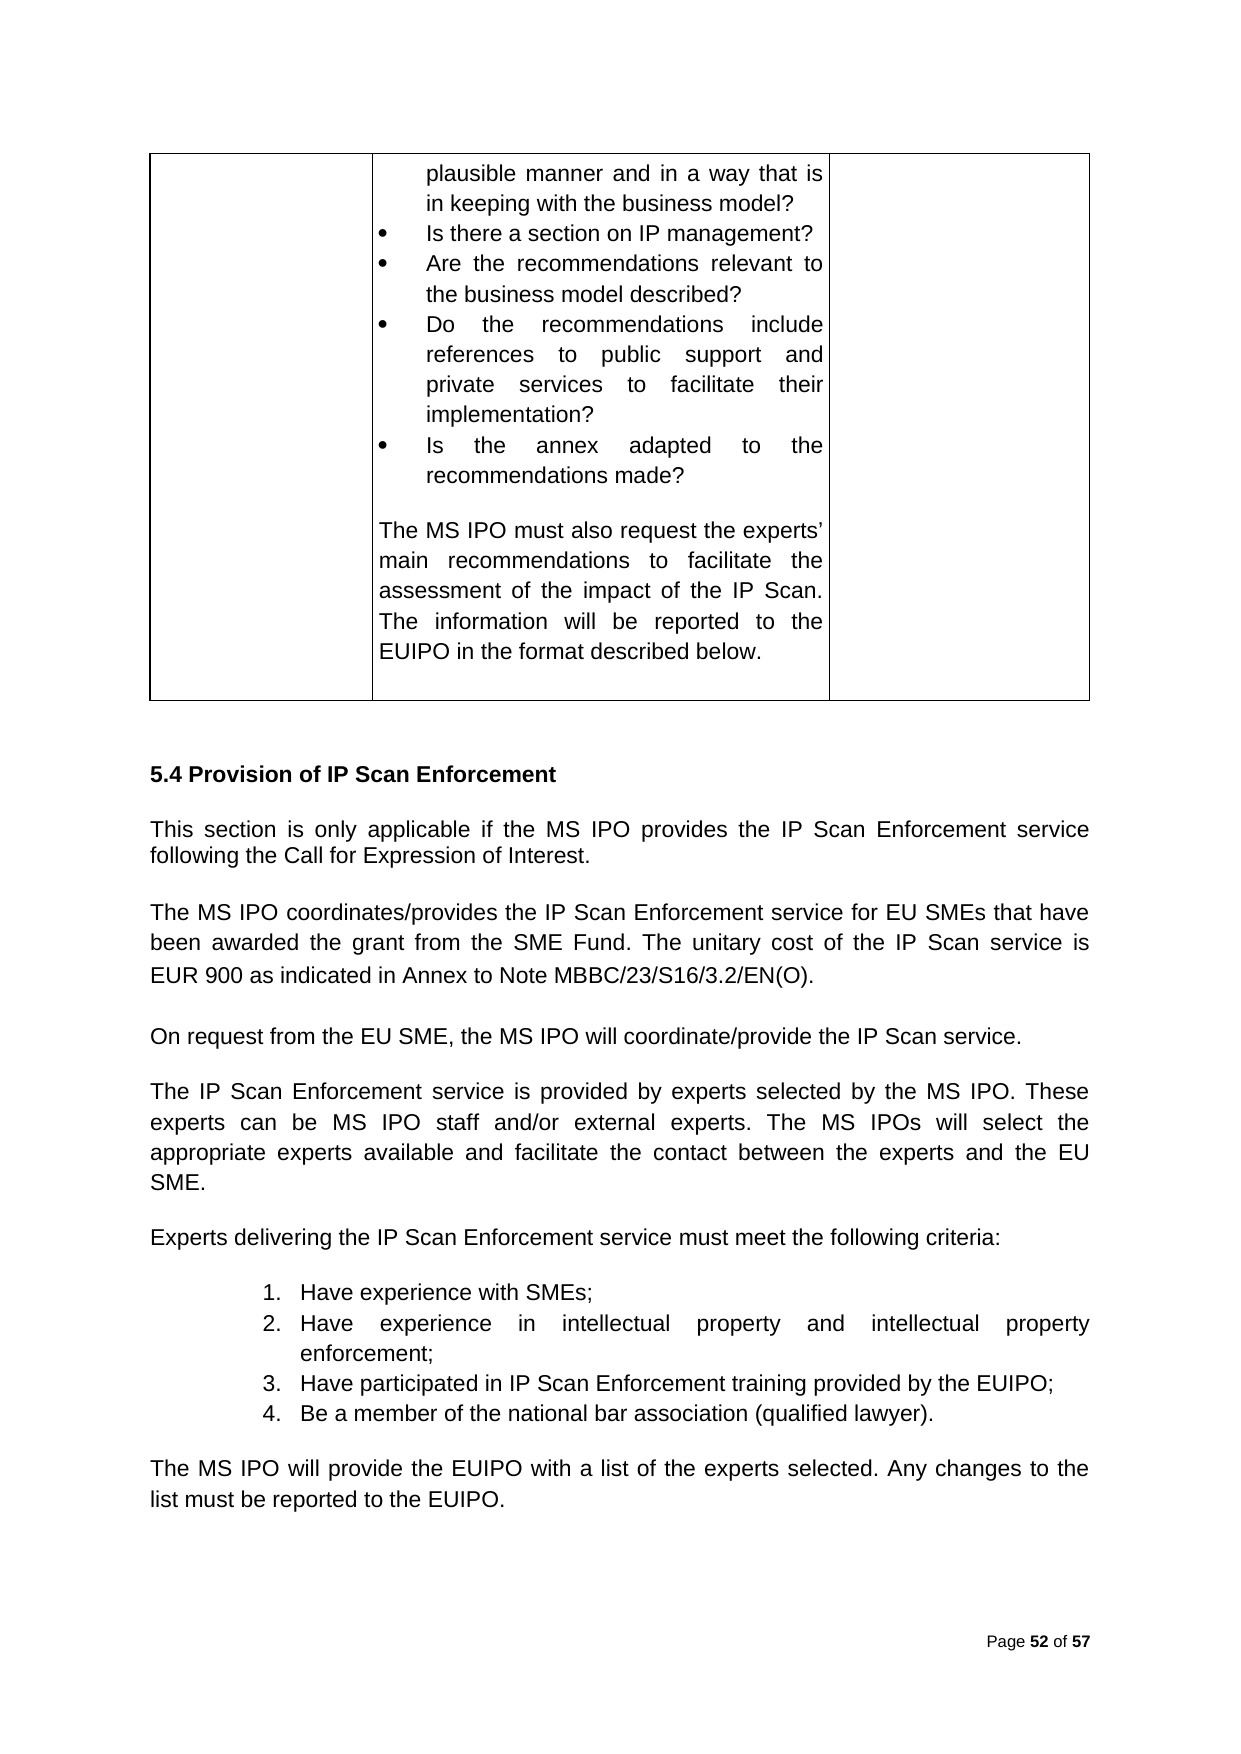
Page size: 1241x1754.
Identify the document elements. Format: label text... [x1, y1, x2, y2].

list Have experience with SMEs; [262, 1279, 1090, 1306]
text This section is only applicable if the MS IPO provides the IP Scan Enforcement service following the Call for Expression of Interest. [150, 816, 1090, 869]
text The MS IPO will provide the EUIPO with a list of the experts selected. Any changes to the list must be reported to the EUIPO. [150, 1455, 1090, 1512]
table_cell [830, 154, 1089, 699]
list Be a member of the national bar association (qualified lawyer). [262, 1400, 1090, 1427]
list Have experience in intellectual property and intellectual property enforcement; [262, 1309, 1090, 1366]
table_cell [373, 154, 829, 699]
text The MS IPO coordinates/provides the IP Scan Enforcement service for EU SMEs that have been awarded the grant from the SME Fund. The unitary cost of the IP Scan service is EUR 900 as indicated in Annex to Note MBBC/23/S16/3.2/EN(O). [150, 899, 1090, 989]
list Have participated in IP Scan Enforcement training provided by the EUIPO; [262, 1370, 1090, 1396]
subtitle 5.4 Provision of IP Scan Enforcement [150, 761, 1090, 787]
text The IP Scan Enforcement service is provided by experts selected by the MS IPO. These experts can be MS IPO staff and/or external experts. The MS IPOs will select the appropriate experts available and facilitate the contact between the experts and the EU SME. [150, 1078, 1090, 1195]
text On request from the EU SME, the MS IPO will coordinate/provide the IP Scan service. [150, 1023, 1090, 1049]
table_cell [151, 154, 372, 699]
text Experts delivering the IP Scan Enforcement service must meet the following criteria: [150, 1224, 1090, 1251]
